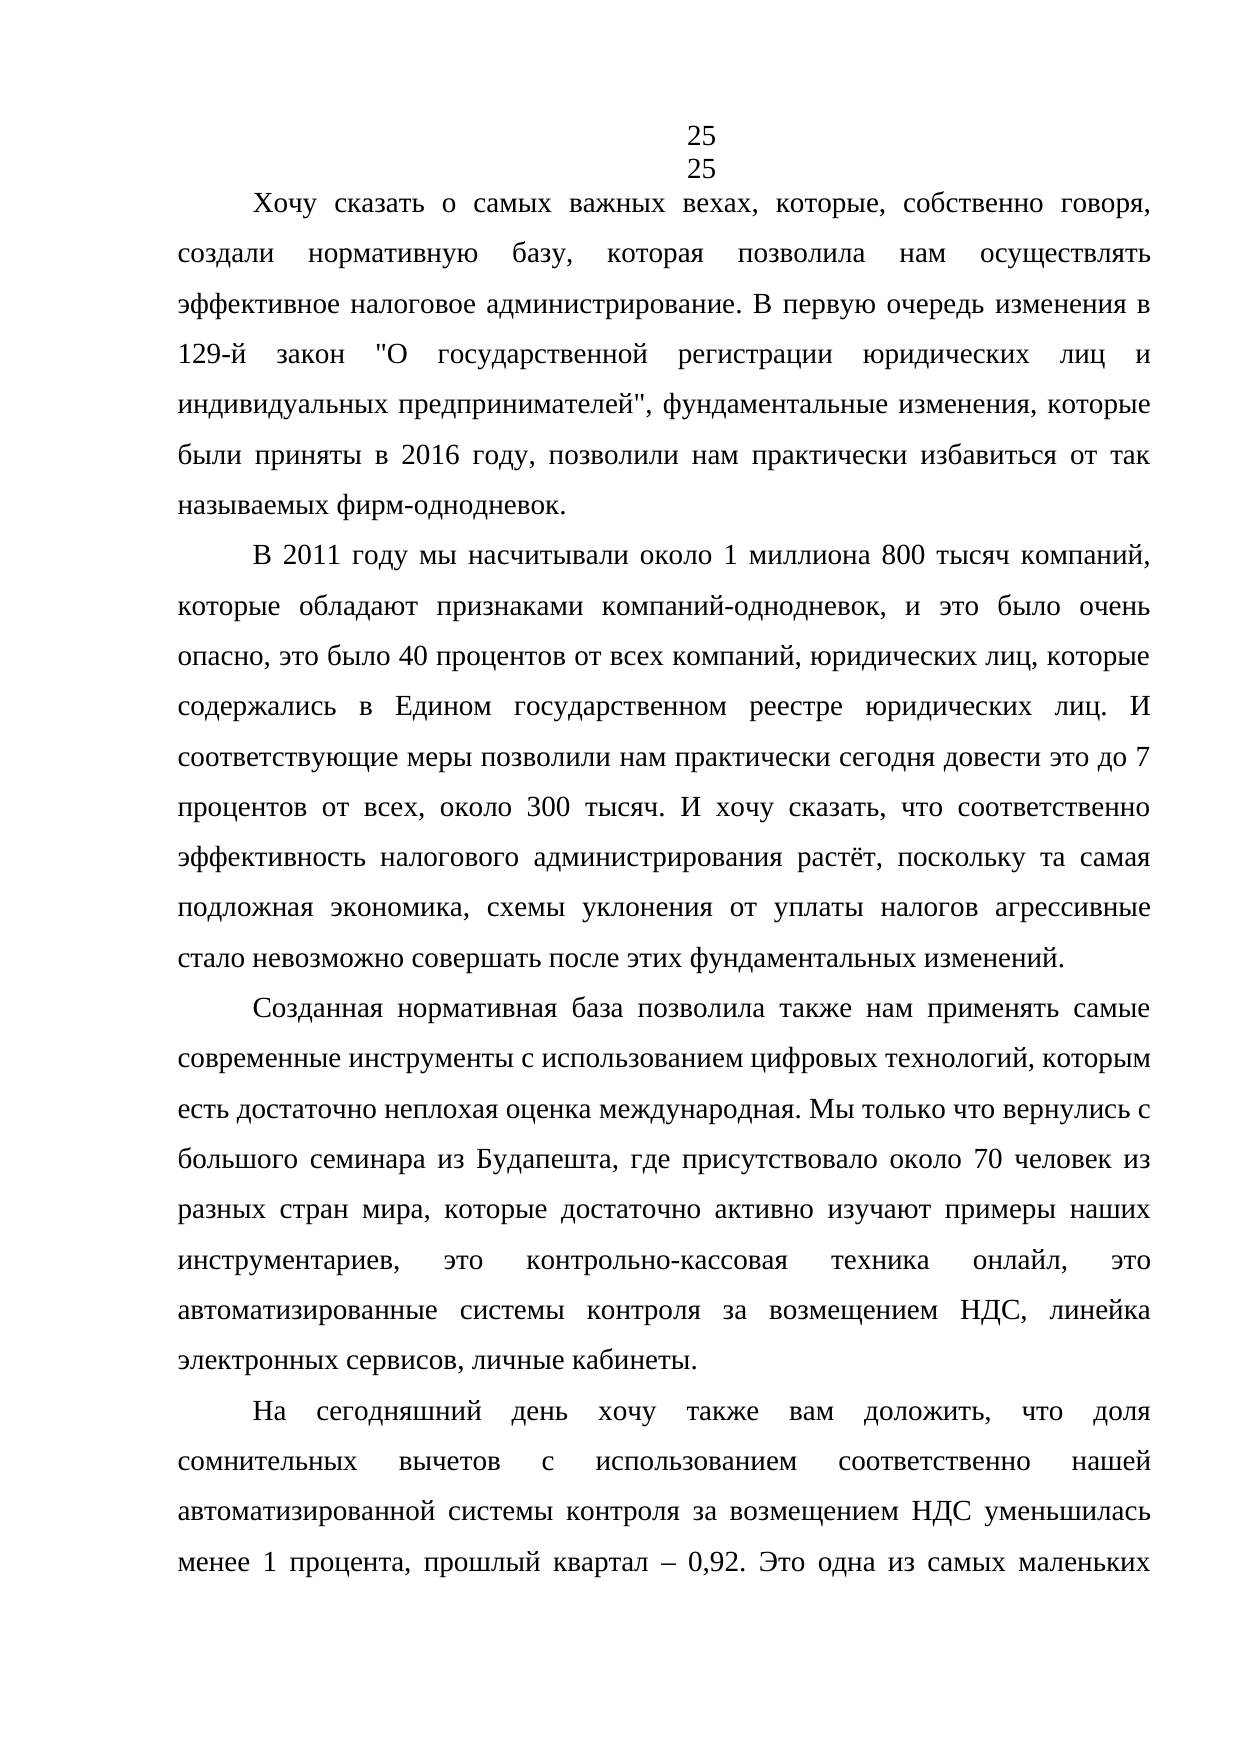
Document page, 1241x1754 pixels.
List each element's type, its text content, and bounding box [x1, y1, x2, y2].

text Созданная нормативная база позволила также нам применять самые современные инструменты с использованием цифровых технологий, которым есть достаточно неплохая оценка международная. Мы только что вернулись с большого семинара из Будапешта, где присутствовало около 70 человек из разных стран мира, которые достаточно активно изучают примеры наших инструментариев, это контрольно-кассовая техника онлайл, это автоматизированные системы контроля за возмещением НДС, линейка электронных сервисов, личные кабинеты. [177, 990, 1152, 1376]
text В 2011 году мы насчитывали около 1 миллиона 800 тысяч компаний, которые обладают признаками компаний-однодневок, и это было очень опасно, это было 40 процентов от всех компаний, юридических лиц, которые содержались в Едином государственном реестре юридических лиц. И соответствующие меры позволили нам практически сегодня довести это до 7 процентов от всех, около 300 тысяч. И хочу сказать, что соответственно эффективность налогового администрирования растёт, поскольку та самая подложная экономика, схемы уклонения от уплаты налогов агрессивные стало невозможно совершать после этих фундаментальных изменений. [177, 537, 1152, 973]
text Хочу сказать о самых важных вехах, которые, собственно говоря, создали нормативную базу, которая позволила нам осуществлять эффективное налоговое администрирование. В первую очередь изменения в 129-й закон "О государственной регистрации юридических лиц и индивидуальных предпринимателей", фундаментальные изменения, которые были приняты в 2016 году, позволили нам практически избавиться от так называемых фирм-однодневок. [177, 185, 1152, 521]
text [177, 1393, 1152, 1577]
